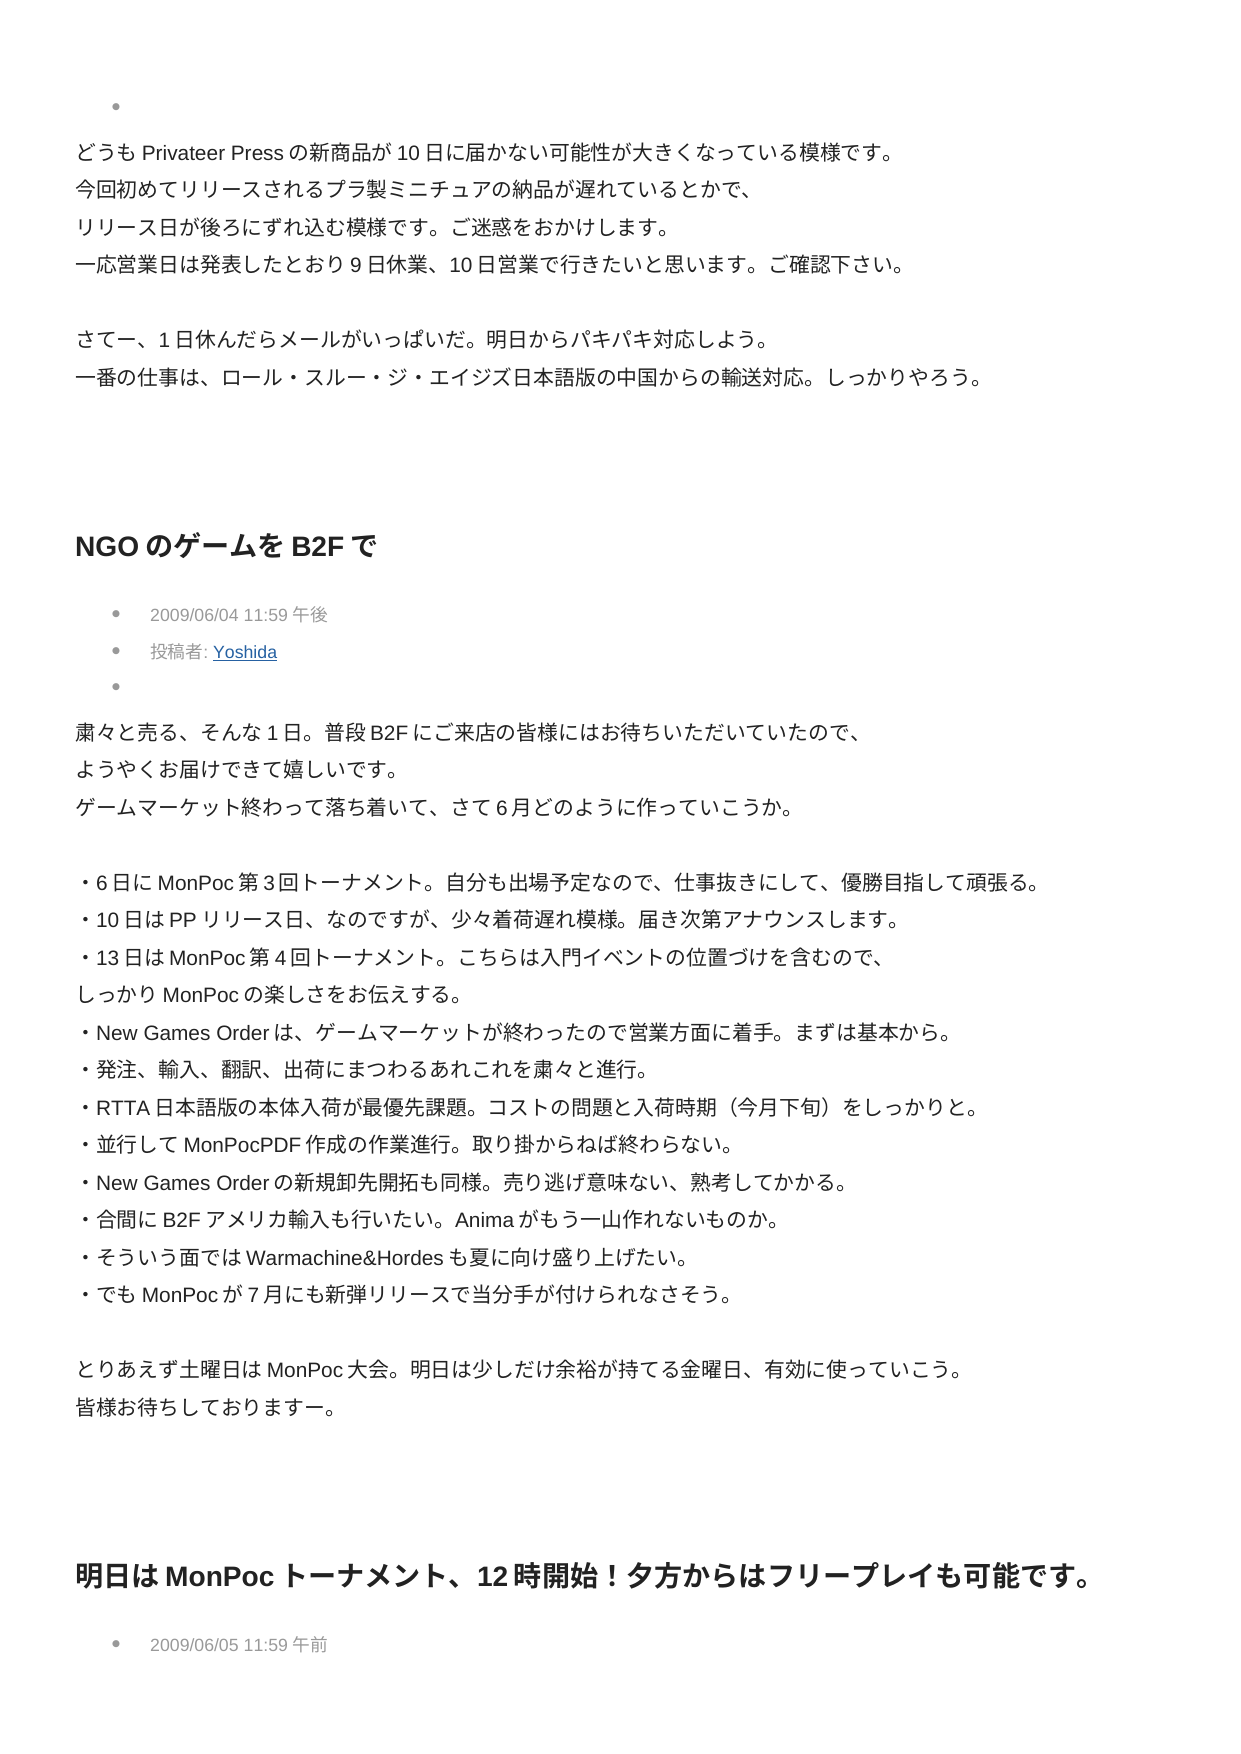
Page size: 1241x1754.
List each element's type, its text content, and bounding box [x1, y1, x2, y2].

list 2009/06/04 11:59 午後 [112, 594, 1165, 632]
text どうもPrivateer Pressの新商品が10日に届かない可能性が大きくなっている模様です。 今回初めてリリースされるプラ製ミニチュアの納品が遅れているとかで、 リリース日が後ろにずれ込む模様です。ご迷惑をおかけします。 一応営業日は発表したとおり9日休業、10日営業で行きたいと思います。ご確認下さい。 さてー、1日休んだらメールがいっぱいだ。明日からパキパキ対応しよう。 一番の仕事は、ロール・スルー・ジ・エイジズ日本語版の中国からの輸送対応。しっかりやろう。 [75, 132, 1165, 394]
text NGOのゲームをB2Fで [75, 507, 1165, 582]
text 粛々と売る、そんな1日。普段B2Fにご来店の皆様にはお待ちいただいていたので、 ようやくお届けできて嬉しいです。 ゲームマーケット終わって落ち着いて、さて6月どのように作っていこうか。 ・6日にMonPoc第3回トーナメント。自分も出場予定なので、仕事抜きにして、優勝目指して頑張る。 ・10日はPPリリース日、なのですが、少々着荷遅れ模様。届き次第アナウンスします。 ・13日はMonPoc第4回トーナメント。こちらは入門イベントの位置づけを含むので、 しっかりMonPocの楽しさをお伝えする。 ・New Games Orderは、ゲームマーケットが終わったので営業方面に着手。まずは基本から。 ・発注、輸入、翻訳、出荷にまつわるあれこれを粛々と進行。 ・RTTA日本語版の本体入荷が最優先課題。コストの問題と入荷時期（今月下旬）をしっかりと。 ・並行してMonPocPDF作成の作業進行。取り掛からねば終わらない。 ・New Games Orderの新規卸先開拓も同様。売り逃げ意味ない、熟考してかかる。 ・合間にB2Fアメリカ輸入も行いたい。Animaがもう一山作れないものか。 ・そういう面ではWarmachine&Hordesも夏に向け盛り上げたい。 ・でもMonPocが7月にも新弾リリースで当分手が付けられなさそう。 とりあえず土曜日はMonPoc大会。明日は少しだけ余裕が持てる金曜日、有効に使っていこう。 皆様お待ちしておりますー。 [75, 712, 1165, 1425]
list 投稿者: Yoshida [112, 632, 1165, 669]
list 2009/06/05 11:59 午前 [112, 1625, 1165, 1662]
text 明日はMonPocトーナメント、12時開始！夕方からはフリープレイも可能です。 [75, 1537, 1165, 1612]
